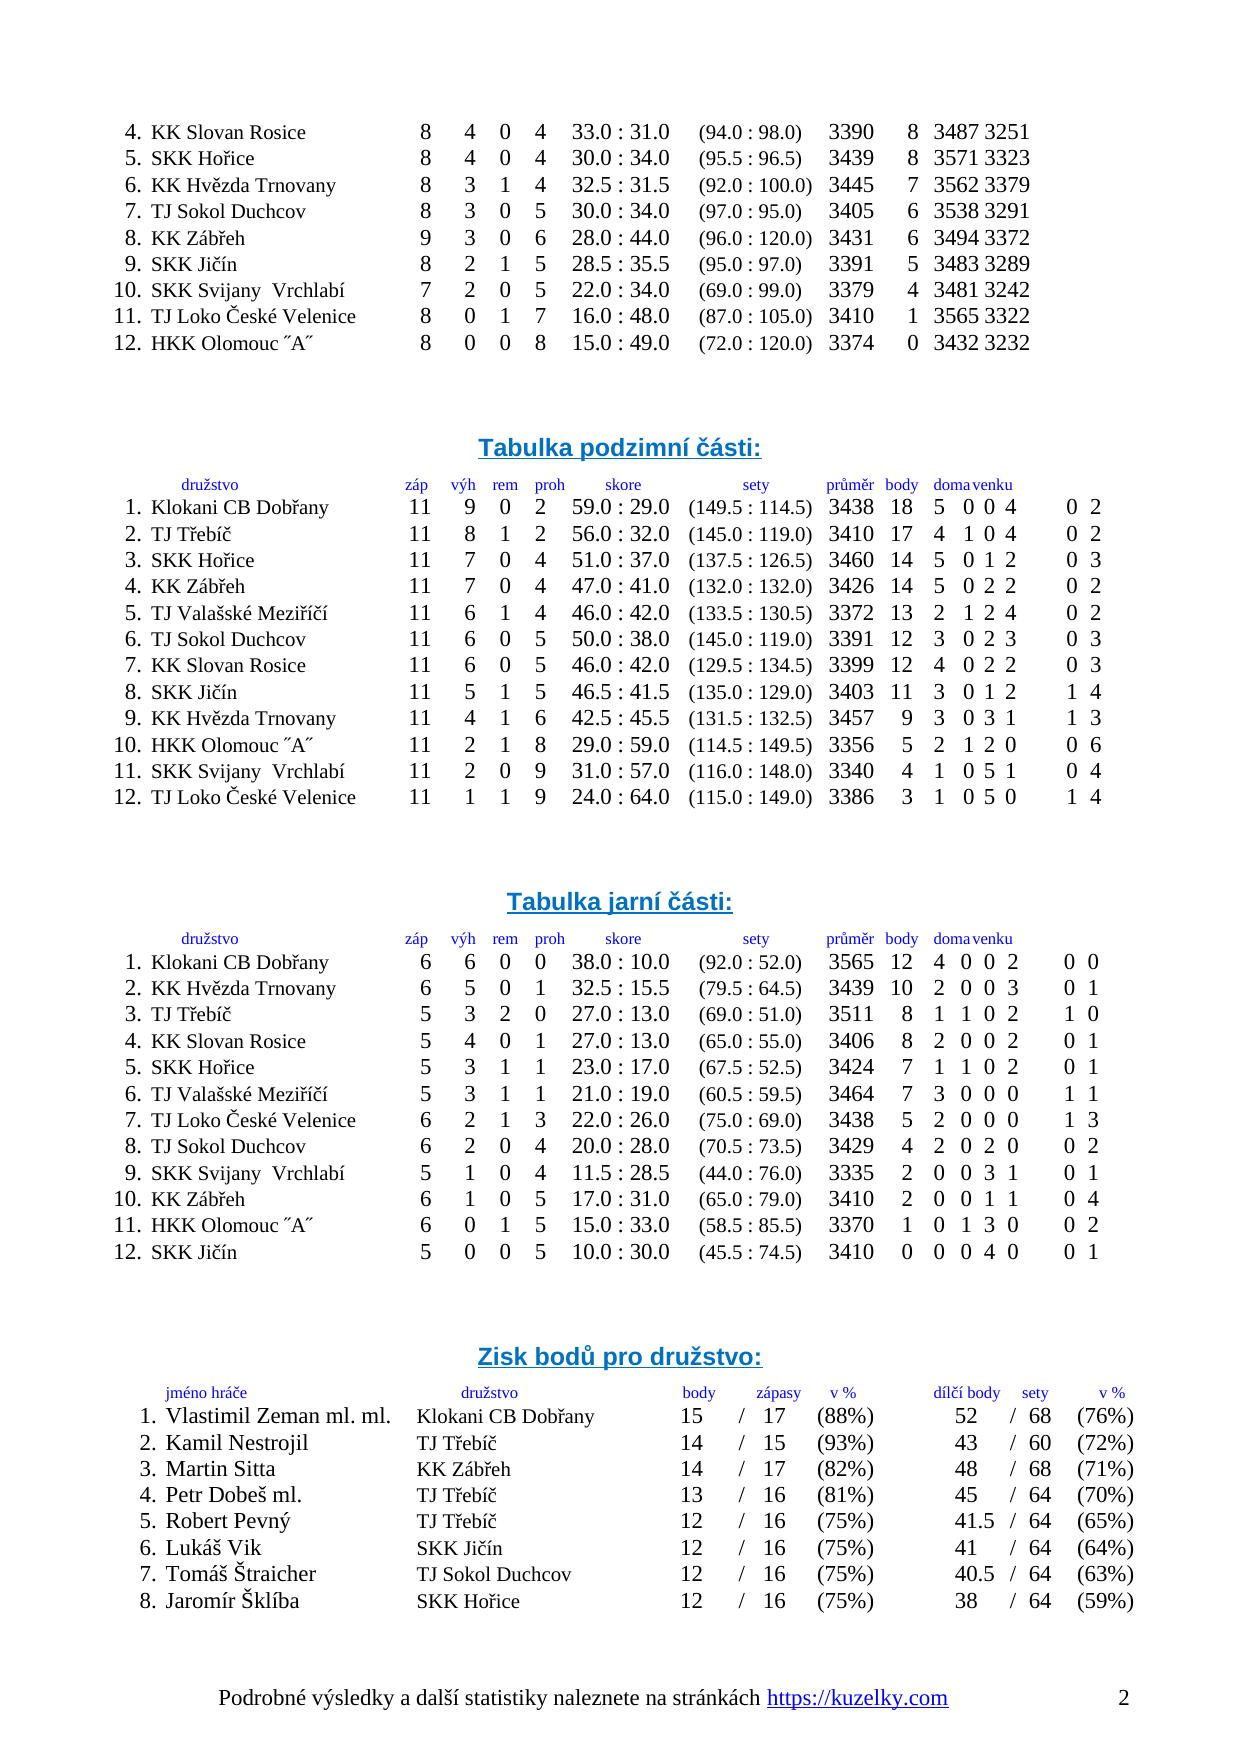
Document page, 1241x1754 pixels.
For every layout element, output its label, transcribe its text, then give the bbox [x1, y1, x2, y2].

text 6. TJ Sokol Duchcov 11 6 0 5 50.0 : 38.0 (145.0 : 119.0) 3391 12 3 0 2 3 0 3 [106, 625, 1134, 652]
text 12. TJ Loko České Velenice 11 1 1 9 24.0 : 64.0 (115.0 : 149.0) 3386 3 1 0 5 0 1 4 [106, 783, 1134, 810]
text 10. HKK Olomouc ˝A˝ 11 2 1 8 29.0 : 59.0 (114.5 : 149.5) 3356 5 2 1 2 0 0 6 [106, 731, 1134, 757]
text 3. TJ Třebíč 5 3 2 0 27.0 : 13.0 (69.0 : 51.0) 3511 8 1 1 0 2 1 0 [106, 1001, 1134, 1027]
text 4. Petr Dobeš ml. TJ Třebíč 13 / 16 (81%) 45 / 64 (70%) [106, 1481, 1134, 1508]
text jméno hráče družstvo body zápasy v % dílčí body sety v % [106, 1383, 1134, 1402]
text 4. KK Zábřeh 11 7 0 4 47.0 : 41.0 (132.0 : 132.0) 3426 14 5 0 2 2 0 2 [106, 572, 1134, 599]
text 9. SKK Jičín 8 2 1 5 28.5 : 35.5 (95.0 : 97.0) 3391 5 3483 3289 [106, 250, 1134, 276]
text 12. SKK Jičín 5 0 0 5 10.0 : 30.0 (45.5 : 74.5) 3410 0 0 0 4 0 0 1 [106, 1238, 1134, 1264]
text 5. SKK Hořice 5 3 1 1 23.0 : 17.0 (67.5 : 52.5) 3424 7 1 1 0 2 0 1 [106, 1053, 1134, 1079]
text Tabulka jarní části: [94, 887, 1145, 916]
text 1. Klokani CB Dobřany 6 6 0 0 38.0 : 10.0 (92.0 : 52.0) 3565 12 4 0 0 2 0 0 [106, 948, 1134, 974]
text 8. Jaromír Šklíba SKK Hořice 12 / 16 (75%) 38 / 64 (59%) [106, 1587, 1134, 1613]
text 4. KK Slovan Rosice 8 4 0 4 33.0 : 31.0 (94.0 : 98.0) 3390 8 3487 3251 [106, 118, 1134, 144]
text 3. Martin Sitta KK Zábřeh 14 / 17 (82%) 48 / 68 (71%) [106, 1455, 1134, 1481]
text 8. TJ Sokol Duchcov 6 2 0 4 20.0 : 28.0 (70.5 : 73.5) 3429 4 2 0 2 0 0 2 [106, 1132, 1134, 1159]
text 10. SKK Svijany Vrchlabí 7 2 0 5 22.0 : 34.0 (69.0 : 99.0) 3379 4 3481 3242 [106, 276, 1134, 303]
text 11. HKK Olomouc ˝A˝ 6 0 1 5 15.0 : 33.0 (58.5 : 85.5) 3370 1 0 1 3 0 0 2 [106, 1211, 1134, 1238]
text 6. KK Hvězda Trnovany 8 3 1 4 32.5 : 31.5 (92.0 : 100.0) 3445 7 3562 3379 [106, 171, 1134, 197]
text 7. KK Slovan Rosice 11 6 0 5 46.0 : 42.0 (129.5 : 134.5) 3399 12 4 0 2 2 0 3 [106, 652, 1134, 678]
text Tabulka podzimní části: [94, 433, 1145, 462]
text 5. Robert Pevný TJ Třebíč 12 / 16 (75%) 41.5 / 64 (65%) [106, 1508, 1134, 1534]
text 9. SKK Svijany Vrchlabí 5 1 0 4 11.5 : 28.5 (44.0 : 76.0) 3335 2 0 0 3 1 0 1 [106, 1159, 1134, 1185]
text 8. SKK Jičín 11 5 1 5 46.5 : 41.5 (135.0 : 129.0) 3403 11 3 0 1 2 1 4 [106, 678, 1134, 704]
text 7. Tomáš Štraicher TJ Sokol Duchcov 12 / 16 (75%) 40.5 / 64 (63%) [106, 1560, 1134, 1587]
text 9. KK Hvězda Trnovany 11 4 1 6 42.5 : 45.5 (131.5 : 132.5) 3457 9 3 0 3 1 1 3 [106, 704, 1134, 731]
text 1. Vlastimil Zeman ml. ml. Klokani CB Dobřany 15 / 17 (88%) 52 / 68 (76%) [106, 1402, 1134, 1428]
text 10. KK Zábřeh 6 1 0 5 17.0 : 31.0 (65.0 : 79.0) 3410 2 0 0 1 1 0 4 [106, 1185, 1134, 1211]
text 4. KK Slovan Rosice 5 4 0 1 27.0 : 13.0 (65.0 : 55.0) 3406 8 2 0 0 2 0 1 [106, 1027, 1134, 1053]
text družstvo záp výh rem proh skore sety průměr body doma venku [106, 474, 1134, 493]
text družstvo záp výh rem proh skore sety průměr body doma venku [106, 929, 1134, 948]
text 11. TJ Loko České Velenice 8 0 1 7 16.0 : 48.0 (87.0 : 105.0) 3410 1 3565 3322 [106, 303, 1134, 329]
text 1. Klokani CB Dobřany 11 9 0 2 59.0 : 29.0 (149.5 : 114.5) 3438 18 5 0 0 4 0 2 [106, 493, 1134, 520]
text 5. TJ Valašské Meziříčí 11 6 1 4 46.0 : 42.0 (133.5 : 130.5) 3372 13 2 1 2 4 0 2 [106, 599, 1134, 625]
text 2. KK Hvězda Trnovany 6 5 0 1 32.5 : 15.5 (79.5 : 64.5) 3439 10 2 0 0 3 0 1 [106, 974, 1134, 1001]
text 8. KK Zábřeh 9 3 0 6 28.0 : 44.0 (96.0 : 120.0) 3431 6 3494 3372 [106, 223, 1134, 250]
text Zisk bodů pro družstvo: [94, 1342, 1145, 1371]
text 3. SKK Hořice 11 7 0 4 51.0 : 37.0 (137.5 : 126.5) 3460 14 5 0 1 2 0 3 [106, 546, 1134, 572]
text 7. TJ Sokol Duchcov 8 3 0 5 30.0 : 34.0 (97.0 : 95.0) 3405 6 3538 3291 [106, 197, 1134, 223]
text 2. Kamil Nestrojil TJ Třebíč 14 / 15 (93%) 43 / 60 (72%) [106, 1428, 1134, 1455]
text 12. HKK Olomouc ˝A˝ 8 0 0 8 15.0 : 49.0 (72.0 : 120.0) 3374 0 3432 3232 [106, 329, 1134, 355]
text 6. TJ Valašské Meziříčí 5 3 1 1 21.0 : 19.0 (60.5 : 59.5) 3464 7 3 0 0 0 1 1 [106, 1079, 1134, 1106]
text 2. TJ Třebíč 11 8 1 2 56.0 : 32.0 (145.0 : 119.0) 3410 17 4 1 0 4 0 2 [106, 520, 1134, 546]
text 6. Lukáš Vik SKK Jičín 12 / 16 (75%) 41 / 64 (64%) [106, 1534, 1134, 1560]
text 11. SKK Svijany Vrchlabí 11 2 0 9 31.0 : 57.0 (116.0 : 148.0) 3340 4 1 0 5 1 0 4 [106, 757, 1134, 783]
text 7. TJ Loko České Velenice 6 2 1 3 22.0 : 26.0 (75.0 : 69.0) 3438 5 2 0 0 0 1 3 [106, 1106, 1134, 1132]
text 5. SKK Hořice 8 4 0 4 30.0 : 34.0 (95.5 : 96.5) 3439 8 3571 3323 [106, 144, 1134, 171]
